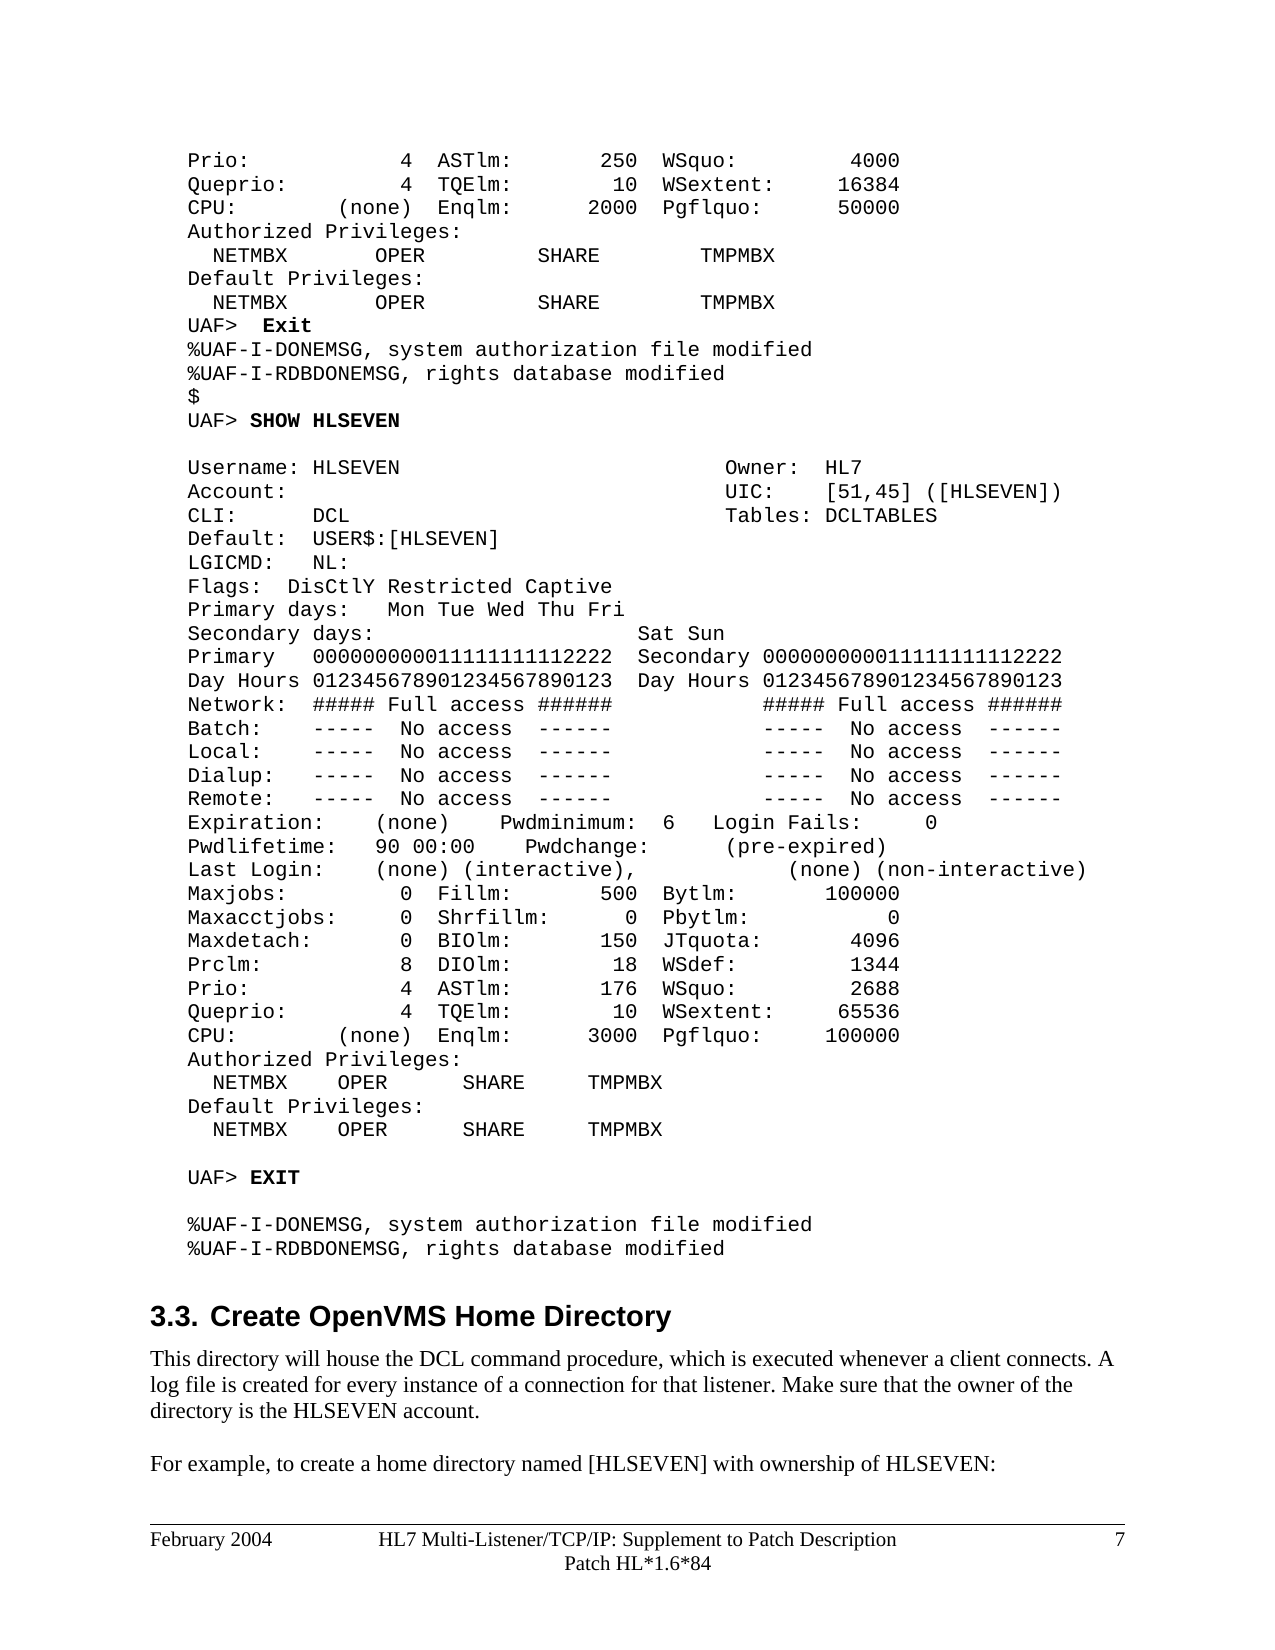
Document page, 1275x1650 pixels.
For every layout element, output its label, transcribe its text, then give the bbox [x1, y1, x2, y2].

text Authorized Privileges: [187, 221, 1125, 244]
text %UAF-I-RDBDONEMSG, rights database modified [187, 363, 1125, 386]
text Flags: DisCtlY Restricted Captive [187, 576, 1125, 599]
text CPU: (none) Enqlm: 2000 Pgflquo: 50000 [187, 197, 1125, 221]
text This directory will house the DCL command procedure, which is executed whenever a client connects. A log file is created for every instance of a connection for that listener. Make sure that the owner of the directory is the HLSEVEN account. [150, 1345, 1125, 1424]
text NETMBX OPER SHARE TMPMBX [187, 244, 1125, 268]
text Maxdetach: 0 BIOlm: 150 JTquota: 4096 [187, 930, 1125, 954]
text Default Privileges: [187, 1096, 1125, 1119]
text Default Privileges: [187, 268, 1125, 292]
text Last Login: (none) (interactive), (none) (non-interactive) [187, 859, 1125, 883]
text NETMBX OPER SHARE TMPMBX [187, 1072, 1125, 1096]
text Dialup: ----- No access ------ ----- No access ------ [187, 765, 1125, 788]
text Queprio: 4 TQElm: 10 WSextent: 65536 [187, 1001, 1125, 1025]
text $ [187, 386, 1125, 410]
text Default: USER$:[HLSEVEN] [187, 528, 1125, 552]
text Remote: ----- No access ------ ----- No access ------ [187, 788, 1125, 812]
text Local: ----- No access ------ ----- No access ------ [187, 741, 1125, 765]
text CPU: (none) Enqlm: 3000 Pgflquo: 100000 [187, 1025, 1125, 1048]
text Primary days: Mon Tue Wed Thu Fri [187, 599, 1125, 623]
text Queprio: 4 TQElm: 10 WSextent: 16384 [187, 174, 1125, 197]
text NETMBX OPER SHARE TMPMBX [187, 292, 1125, 316]
text LGICMD: NL: [187, 552, 1125, 576]
text Maxacctjobs: 0 Shrfillm: 0 Pbytlm: 0 [187, 907, 1125, 930]
text %UAF-I-DONEMSG, system authorization file modified [187, 1214, 1125, 1238]
text Batch: ----- No access ------ ----- No access ------ [187, 717, 1125, 741]
text %UAF-I-DONEMSG, system authorization file modified [187, 339, 1125, 363]
text Secondary days: Sat Sun [187, 623, 1125, 647]
text Prio: 4 ASTlm: 176 WSquo: 2688 [187, 978, 1125, 1001]
text UAF> SHOW HLSEVEN [187, 410, 1125, 434]
text NETMBX OPER SHARE TMPMBX [187, 1119, 1125, 1143]
subtitle Create OpenVMS Home Directory [150, 1299, 1125, 1332]
text UAF> EXIT [187, 1167, 1125, 1190]
text Expiration: (none) Pwdminimum: 6 Login Fails: 0 [187, 812, 1125, 836]
text Maxjobs: 0 Fillm: 500 Bytlm: 100000 [187, 883, 1125, 907]
text Network: ##### Full access ###### ##### Full access ###### [187, 694, 1125, 717]
text Authorized Privileges: [187, 1048, 1125, 1072]
text Username: HLSEVEN Owner: HL7 [187, 457, 1125, 481]
text CLI: DCL Tables: DCLTABLES [187, 505, 1125, 528]
text Prio: 4 ASTlm: 250 WSquo: 4000 [187, 150, 1125, 174]
text Account: UIC: [51,45] ([HLSEVEN]) [187, 481, 1125, 505]
text Prclm: 8 DIOlm: 18 WSdef: 1344 [187, 954, 1125, 978]
text For example, to create a home directory named [HLSEVEN] with ownership of HLSEVEN: [150, 1450, 1125, 1477]
text %UAF-I-RDBDONEMSG, rights database modified [187, 1238, 1125, 1261]
text Primary 000000000011111111112222 Secondary 000000000011111111112222 [187, 647, 1125, 670]
text UAF> Exit [187, 316, 1125, 339]
text Pwdlifetime: 90 Pwdchange: (pre-expired) [187, 836, 1125, 859]
text Day Hours 012345678901234567890123 Day Hours 012345678901234567890123 [187, 670, 1125, 694]
